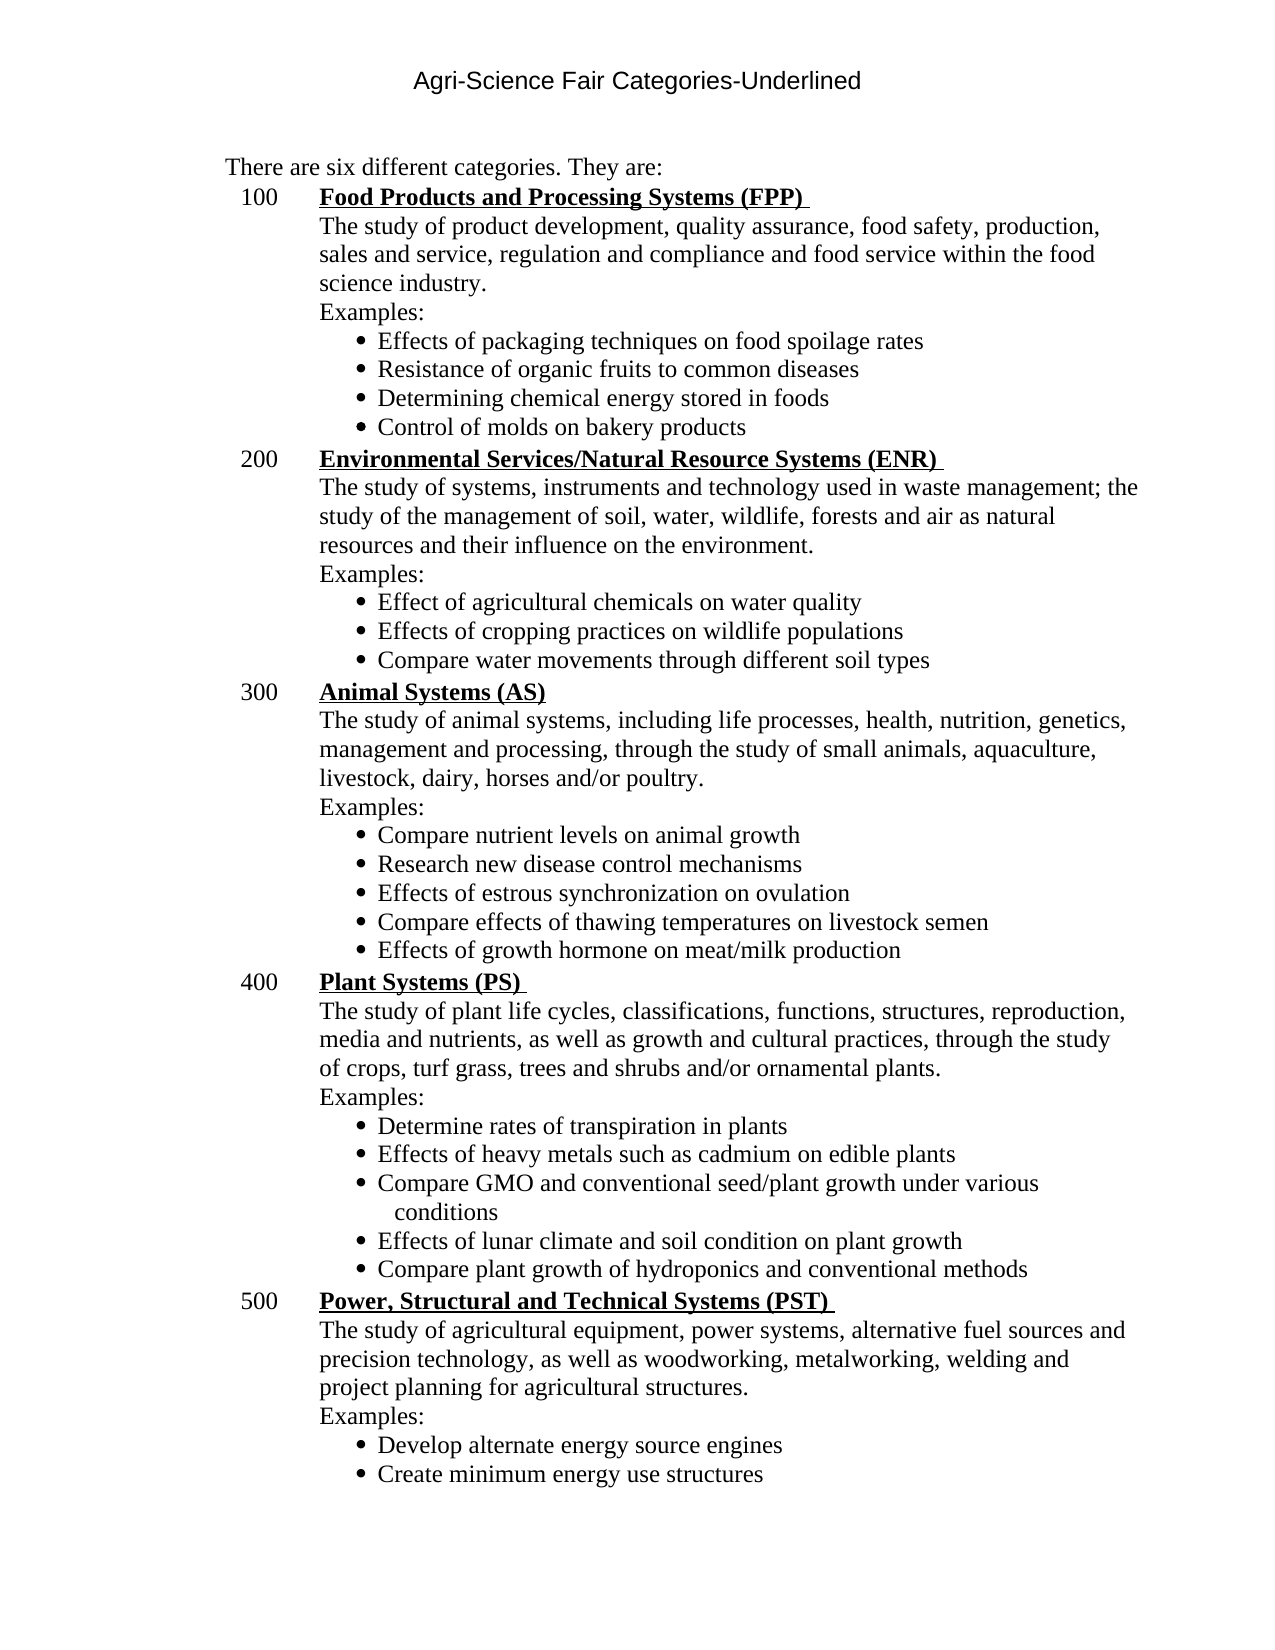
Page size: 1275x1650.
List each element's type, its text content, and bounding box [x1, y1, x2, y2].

table_cell 400 [238, 966, 316, 1285]
table_cell Plant Systems (PS) The study of plant life cycles, classifications, functions, structures, reproduction, media and nutrients, as well as growth and cultural practices, through the study of crops, turf grass, trees and shrubs and/or ornamental plants. Examples: Determine rates of transpiration in plants Effects of heavy metals such as cadmium on edible plants Compare GMO and conventional seed/plant growth under various conditions Effects of lunar climate and soil condition on plant growth Compare plant growth of hydroponics and conventional methods [316, 966, 1144, 1285]
table_cell Animal Systems (AS) The study of animal systems, including life processes, health, nutrition, genetics, management and processing, through the study of small animals, aquaculture, livestock, dairy, horses and/or poultry. Examples: Compare nutrient levels on animal growth Research new disease control mechanisms Effects of estrous synchronization on ovulation Compare effects of thawing temperatures on livestock semen Effects of growth hormone on meat/milk production [316, 675, 1144, 966]
table_cell 200 [238, 442, 316, 675]
table_cell 500 [238, 1285, 316, 1489]
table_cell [316, 1285, 1144, 1489]
table_header 100 [238, 181, 316, 442]
table_cell 300 [238, 675, 316, 966]
list There are six different categories. They are: [225, 152, 1125, 181]
list Agri-Science Fair Categories-Underlined [150, 66, 1125, 94]
table_cell Environmental Services/Natural Resource Systems (ENR) The study of systems, instruments and technology used in waste management; the study of the management of soil, water, wildlife, forests and air as natural resources and their influence on the environment. Examples: Effect of agricultural chemicals on water quality Effects of cropping practices on wildlife populations Compare water movements through different soil types [316, 442, 1144, 675]
table_header Food Products and Processing Systems (FPP) The study of product development, quality assurance, food safety, production, sales and service, regulation and compliance and food service within the food science industry. Examples: Effects of packaging techniques on food spoilage rates Resistance of organic fruits to common diseases Determining chemical energy stored in foods Control of molds on bakery products [316, 181, 1144, 442]
